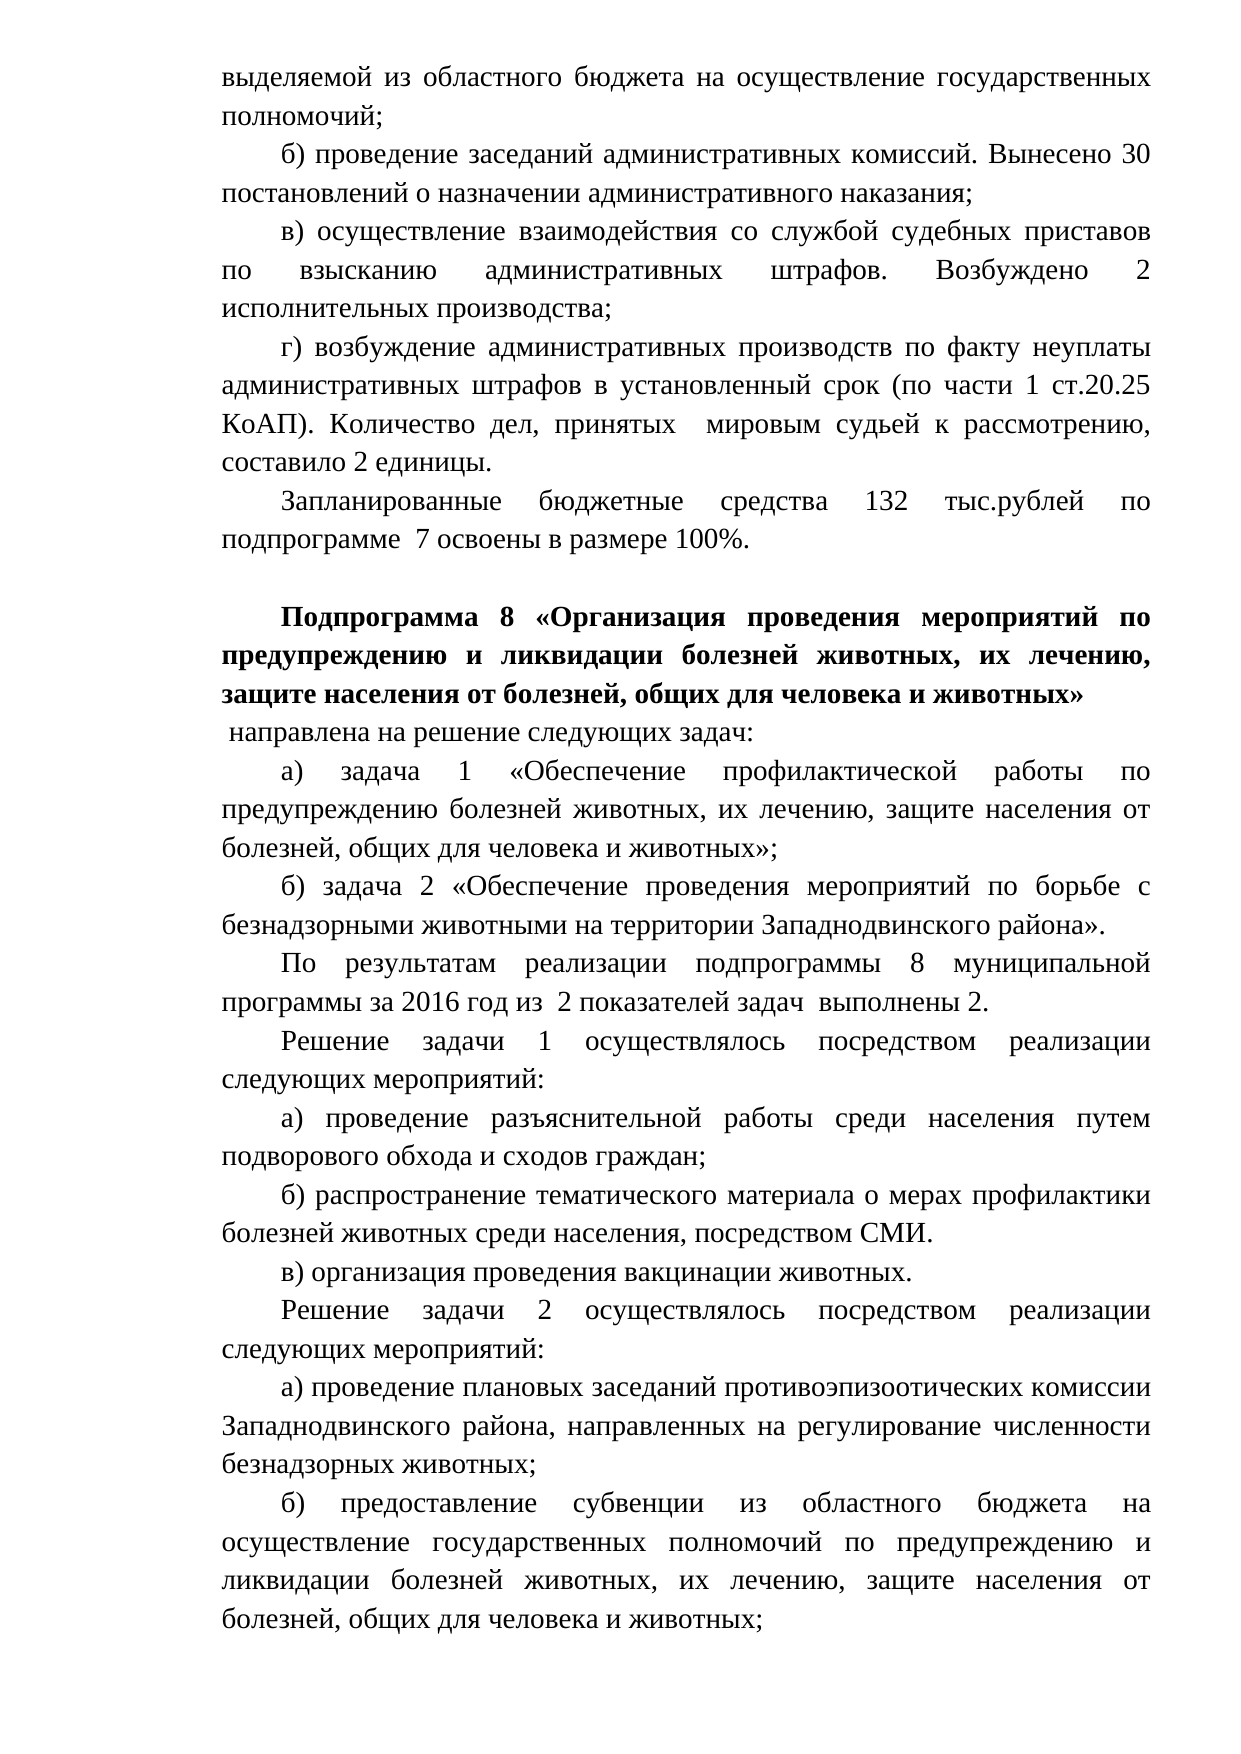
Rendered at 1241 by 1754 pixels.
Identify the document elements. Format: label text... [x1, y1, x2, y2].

text б) распространение тематического материала о мерах профилактики болезней животных среди населения, посредством СМИ. [221, 1177, 1152, 1249]
text б) проведение заседаний административных комиссий. Вынесено 30 постановлений о назначении административного наказания; [221, 136, 1152, 208]
text г) возбуждение административных производств по факту неуплаты административных штрафов в установленный срок (по части 1 ст.20.25 КоАП). Количество дел, принятых мировым судьей к рассмотрению, составило 2 единицы. [221, 329, 1152, 478]
text б) задача 2 «Обеспечение проведения мероприятий по борьбе с безнадзорными животными на территории Западнодвинского района». [221, 868, 1152, 941]
text По результатам реализации подпрограммы 8 муниципальной программы за 2016 год из 2 показателей задач выполнены 2. [221, 946, 1152, 1018]
text Решение задачи 1 осуществлялось посредством реализации следующих мероприятий: [221, 1023, 1152, 1095]
text направлена на решение следующих задач: [221, 714, 1152, 748]
text а) проведение плановых заседаний противоэпизоотических комиссии Западнодвинского района, направленных на регулирование численности безнадзорных животных; [221, 1369, 1152, 1480]
text а) задача 1 «Обеспечение профилактической работы по предупреждению болезней животных, их лечению, защите населения от болезней, общих для человека и животных»; [221, 753, 1152, 863]
text Решение задачи 2 осуществлялось посредством реализации следующих мероприятий: [221, 1292, 1152, 1364]
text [221, 59, 1152, 131]
text б) предоставление субвенции из областного бюджета на осуществление государственных полномочий по предупреждению и ликвидации болезней животных, их лечению, защите населения от болезней, общих для человека и животных; [221, 1485, 1152, 1634]
text а) проведение разъяснительной работы среди населения путем подворового обхода и сходов граждан; [221, 1100, 1152, 1172]
text в) организация проведения вакцинации животных. [221, 1254, 1152, 1287]
text Запланированные бюджетные средства 132 тыс.рублей по подпрограмме 7 освоены в размере 100%. [221, 483, 1152, 555]
text Подпрограмма 8 «Организация проведения мероприятий по предупреждению и ликвидации болезней животных, их лечению, защите населения от болезней, общих для человека и животных» [221, 599, 1152, 709]
text в) осуществление взаимодействия со службой судебных приставов по взысканию административных штрафов. Возбуждено 2 исполнительных производства; [221, 213, 1152, 324]
